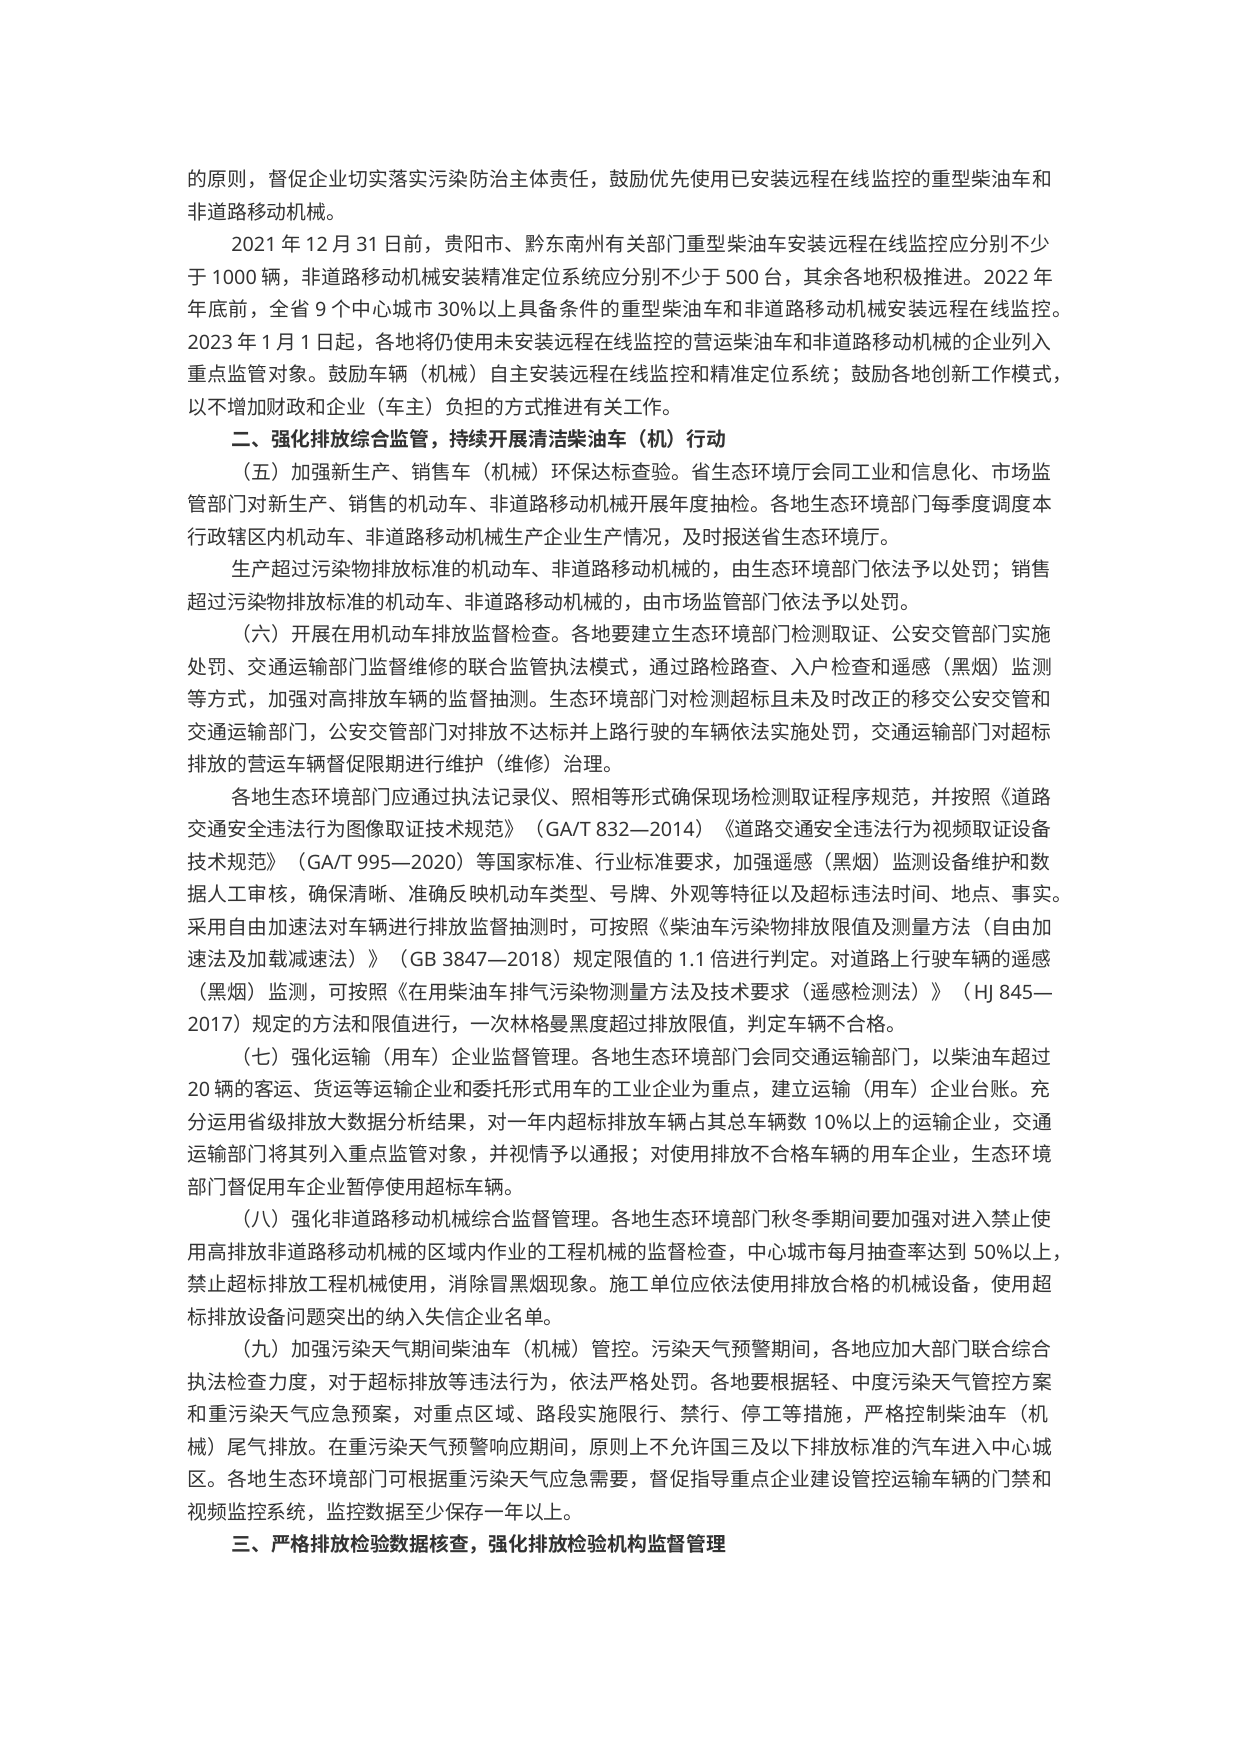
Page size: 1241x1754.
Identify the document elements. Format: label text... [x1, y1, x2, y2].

text 生产超过污染物排放标准的机动车、非道路移动机械的，由生态环境部门依法予以处罚；销售超过污染物排放标准的机动车、非道路移动机械的，由市场监管部门依法予以处罚。 [187, 552, 1053, 617]
text 各地生态环境部门应通过执法记录仪、照相等形式确保现场检测取证程序规范，并按照《道路交通安全违法行为图像取证技术规范》（GA/T 832—2014）《道路交通安全违法行为视频取证设备技术规范》（GA/T 995—2020）等国家标准、行业标准要求，加强遥感（黑烟）监测设备维护和数据人工审核，确保清晰、准确反映机动车类型、号牌、外观等特征以及超标违法时间、地点、事实。采用自由加速法对车辆进行排放监督抽测时，可按照《柴油车污染物排放限值及测量方法（自由加速法及加载减速法）》（GB 3847—2018）规定限值的1.1倍进行判定。对道路上行驶车辆的遥感（黑烟）监测，可按照《在用柴油车排气污染物测量方法及技术要求（遥感检测法）》（HJ 845—2017）规定的方法和限值进行，一次林格曼黑度超过排放限值，判定车辆不合格。 [187, 779, 1053, 1039]
text （九）加强污染天气期间柴油车（机械）管控。污染天气预警期间，各地应加大部门联合综合执法检查力度，对于超标排放等违法行为，依法严格处罚。各地要根据轻、中度污染天气管控方案和重污染天气应急预案，对重点区域、路段实施限行、禁行、停工等措施，严格控制柴油车（机械）尾气排放。在重污染天气预警响应期间，原则上不允许国三及以下排放标准的汽车进入中心城区。各地生态环境部门可根据重污染天气应急需要，督促指导重点企业建设管控运输车辆的门禁和视频监控系统，监控数据至少保存一年以上。 [187, 1332, 1053, 1527]
text 三、严格排放检验数据核查，强化排放检验机构监督管理 [187, 1527, 1053, 1559]
text 二、强化排放综合监管，持续开展清洁柴油车（机）行动 [187, 422, 1053, 454]
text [187, 162, 1053, 227]
text （七）强化运输（用车）企业监督管理。各地生态环境部门会同交通运输部门，以柴油车超过20辆的客运、货运等运输企业和委托形式用车的工业企业为重点，建立运输（用车）企业台账。充分运用省级排放大数据分析结果，对一年内超标排放车辆占其总车辆数10%以上的运输企业，交通运输部门将其列入重点监管对象，并视情予以通报；对使用排放不合格车辆的用车企业，生态环境部门督促用车企业暂停使用超标车辆。 [187, 1039, 1053, 1202]
text （五）加强新生产、销售车（机械）环保达标查验。省生态环境厅会同工业和信息化、市场监管部门对新生产、销售的机动车、非道路移动机械开展年度抽检。各地生态环境部门每季度调度本行政辖区内机动车、非道路移动机械生产企业生产情况，及时报送省生态环境厅。 [187, 454, 1053, 552]
text （六）开展在用机动车排放监督检查。各地要建立生态环境部门检测取证、公安交管部门实施处罚、交通运输部门监督维修的联合监管执法模式，通过路检路查、入户检查和遥感（黑烟）监测等方式，加强对高排放车辆的监督抽测。生态环境部门对检测超标且未及时改正的移交公安交管和交通运输部门，公安交管部门对排放不达标并上路行驶的车辆依法实施处罚，交通运输部门对超标排放的营运车辆督促限期进行维护（维修）治理。 [187, 617, 1053, 779]
text 2021年12月31日前，贵阳市、黔东南州有关部门重型柴油车安装远程在线监控应分别不少于1000辆，非道路移动机械安装精准定位系统应分别不少于500台，其余各地积极推进。2022年年底前，全省9个中心城市30%以上具备条件的重型柴油车和非道路移动机械安装远程在线监控。2023年1月1日起，各地将仍使用未安装远程在线监控的营运柴油车和非道路移动机械的企业列入重点监管对象。鼓励车辆（机械）自主安装远程在线监控和精准定位系统；鼓励各地创新工作模式，以不增加财政和企业（车主）负担的方式推进有关工作。 [187, 227, 1053, 422]
text （八）强化非道路移动机械综合监督管理。各地生态环境部门秋冬季期间要加强对进入禁止使用高排放非道路移动机械的区域内作业的工程机械的监督检查，中心城市每月抽查率达到50%以上，禁止超标排放工程机械使用，消除冒黑烟现象。施工单位应依法使用排放合格的机械设备，使用超标排放设备问题突出的纳入失信企业名单。 [187, 1202, 1053, 1332]
